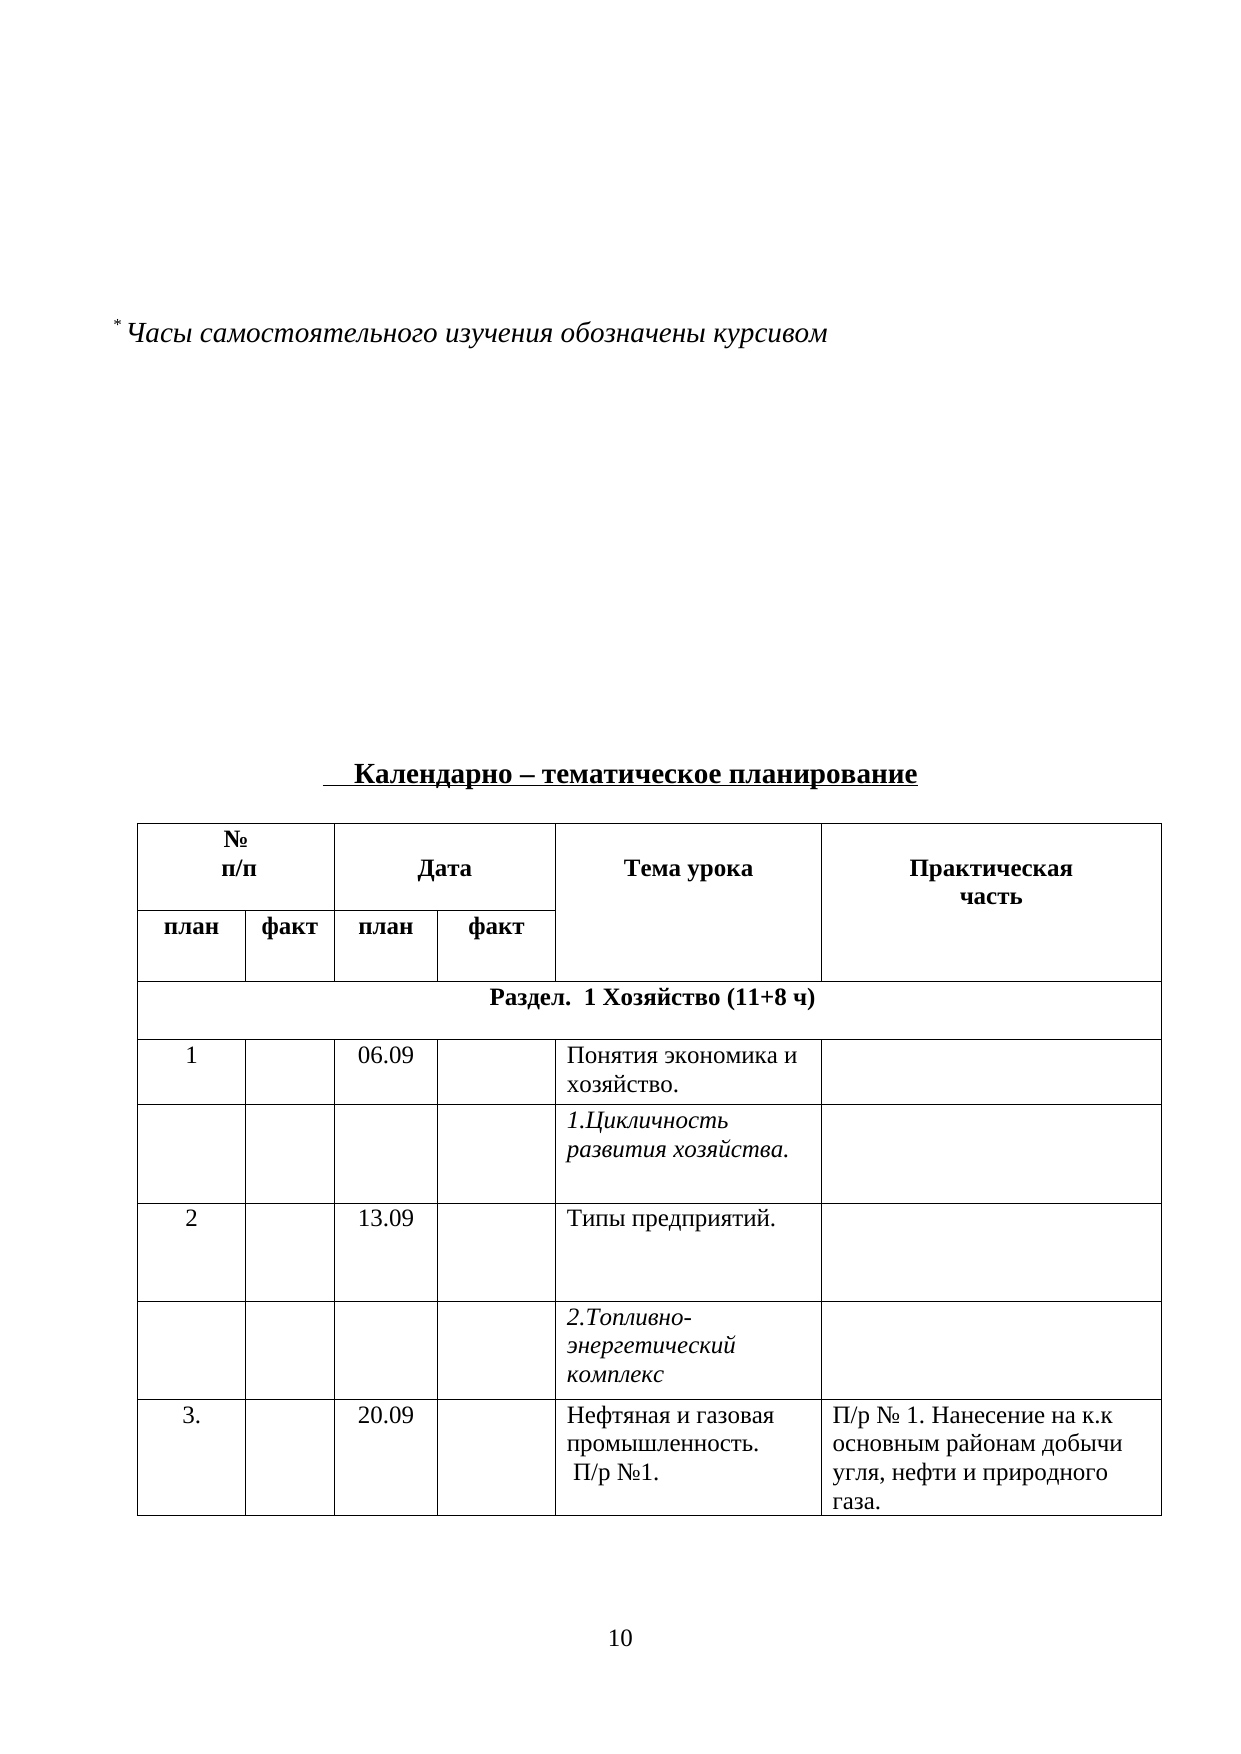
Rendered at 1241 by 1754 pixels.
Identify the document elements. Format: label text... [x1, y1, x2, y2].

table_cell [335, 1105, 437, 1202]
table_cell факт [438, 911, 555, 981]
table_cell Понятия экономика и хозяйство. [556, 1040, 821, 1104]
table_cell [246, 1105, 334, 1202]
table_cell план [335, 911, 437, 981]
table_cell [246, 1302, 334, 1399]
table_header Тема урока [556, 824, 821, 981]
table_cell [438, 1105, 555, 1202]
table_cell план [138, 911, 245, 981]
table_cell 06.09 [335, 1040, 437, 1104]
table_cell П/р № 1. Нанесение на к.к основным районам добычи угля, нефти и природного газа. [822, 1400, 1161, 1515]
table_header № п/п [138, 824, 334, 910]
table_cell [246, 1400, 334, 1515]
text Календарно – тематическое планирование [112, 756, 1128, 789]
table_cell факт [246, 911, 334, 981]
table_cell 2.Топливно-энергетический комплекс [556, 1302, 821, 1399]
table_cell [335, 1302, 437, 1399]
table_cell Типы предприятий. [556, 1204, 821, 1301]
table_cell [438, 1040, 555, 1104]
table_cell 13.09 [335, 1204, 437, 1301]
text * Часы самостоятельного изучения обозначены курсивом [112, 315, 1128, 348]
table_cell [438, 1302, 555, 1399]
table_cell [438, 1204, 555, 1301]
table_cell Нефтяная и газовая промышленность. П/р №1. [556, 1400, 821, 1515]
table_cell [822, 1204, 1161, 1301]
table_header Дата [335, 824, 555, 910]
table_cell [246, 1204, 334, 1301]
table_cell Раздел. 1 Хозяйство (11+8 ч) [138, 982, 1161, 1039]
table_cell [822, 1040, 1161, 1104]
table_cell 1.Цикличность развития хозяйства. [556, 1105, 821, 1202]
table_cell [822, 1105, 1161, 1202]
table_cell [138, 1302, 245, 1399]
table_cell 3. [138, 1400, 245, 1515]
table_cell 2 [138, 1204, 245, 1301]
table_cell [822, 1302, 1161, 1399]
table_cell 1 [138, 1040, 245, 1104]
table_cell 20.09 [335, 1400, 437, 1515]
table_cell [246, 1040, 334, 1104]
table_cell [138, 1105, 245, 1202]
table_header Практическая часть [822, 824, 1161, 981]
table_cell [438, 1400, 555, 1515]
